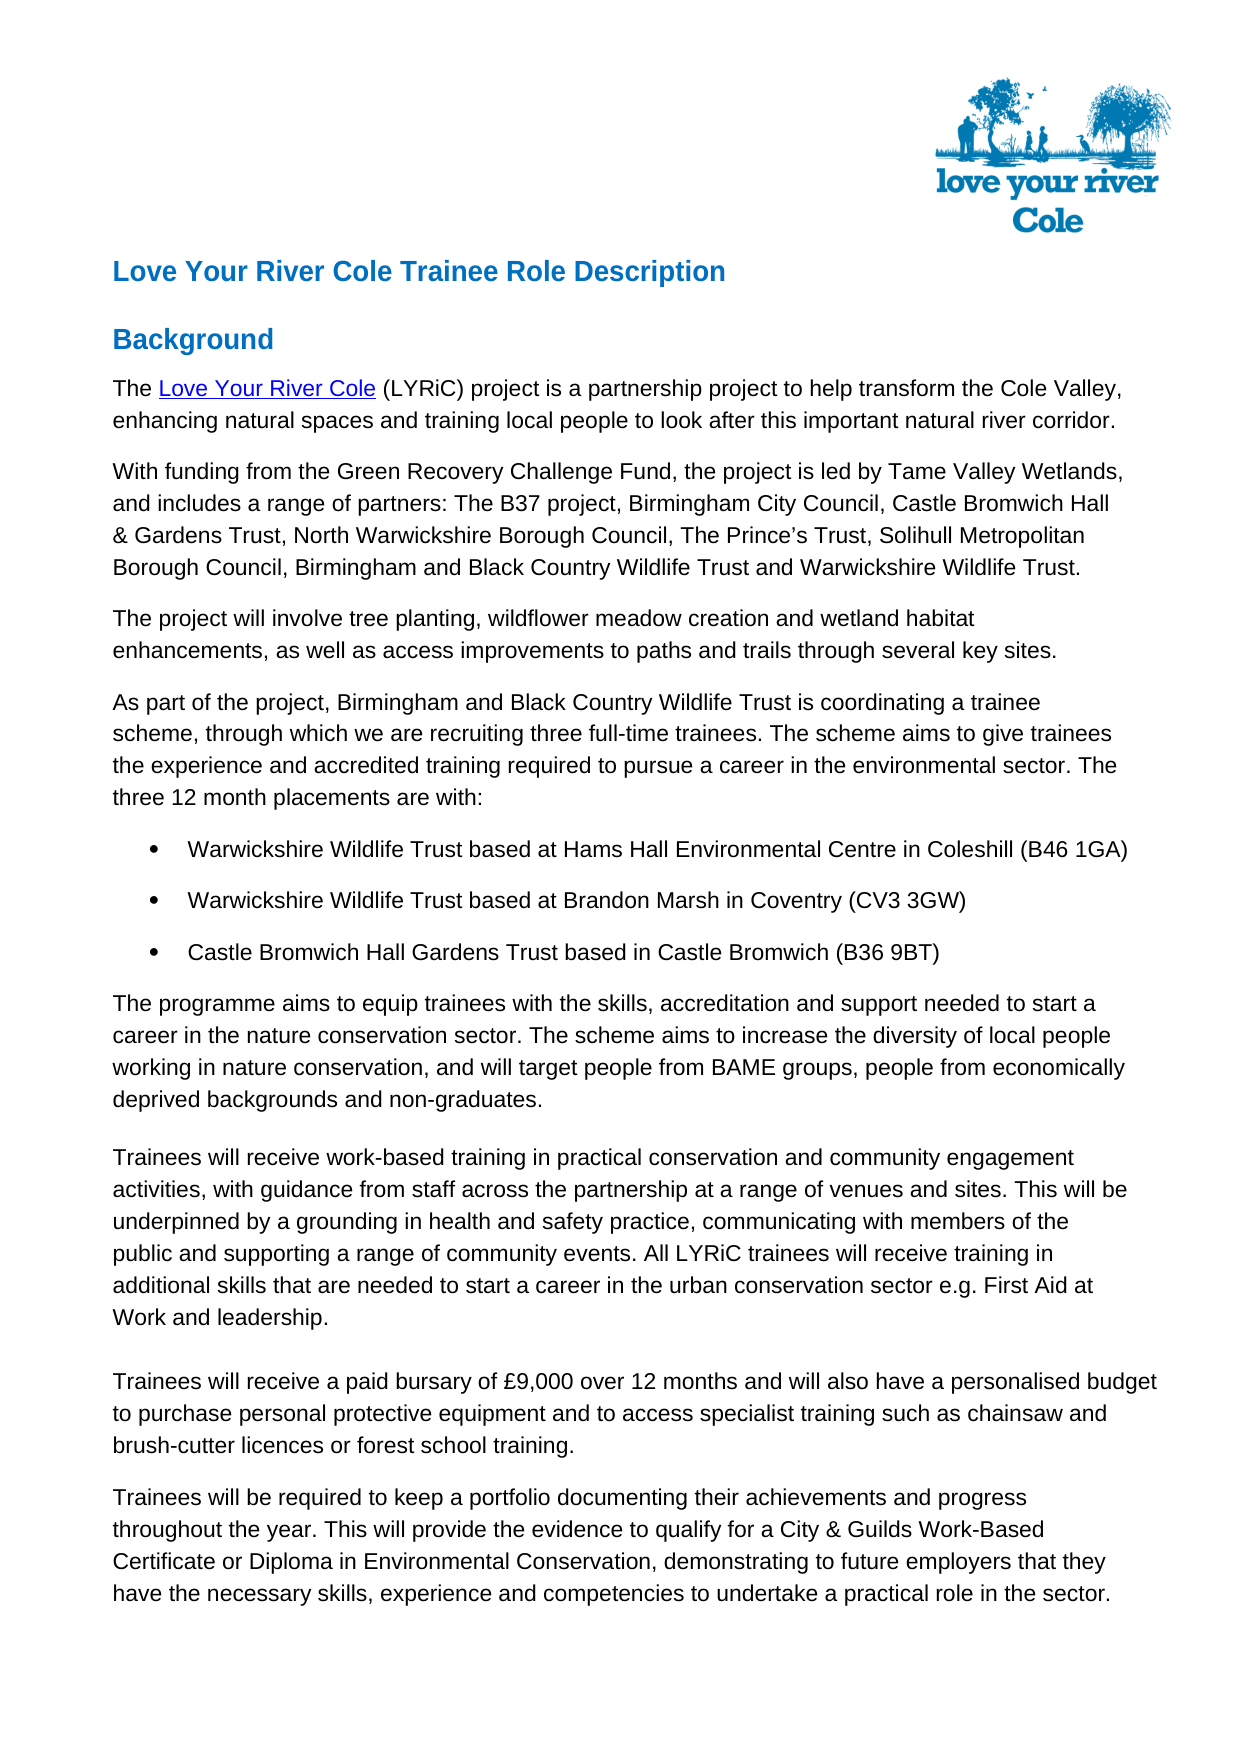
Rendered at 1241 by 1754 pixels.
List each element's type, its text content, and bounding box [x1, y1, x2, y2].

text The project will involve tree planting, wildflower meadow creation and wetland habitat enhancements, as well as access improvements to paths and trails through several key sites. [112, 605, 1130, 663]
subtitle Love Your River Cole Trainee Role Description [39, 254, 1173, 287]
text The Love Your River Cole (LYRiC) project is a partnership project to help transform the Cole Valley, enhancing natural spaces and training local people to look after this important natural river corridor. [112, 375, 1130, 433]
text Trainees will receive work-based training in practical conservation and community engagement activities, with guidance from staff across the partnership at a range of venues and sites. This will be underpinned by a grounding in health and safety practice, communicating with members of the public and supporting a range of community events. All LYRiC trainees will receive training in additional skills that are needed to start a career in the urban conservation sector e.g. First Aid at Work and leadership. [112, 1144, 1130, 1330]
text With funding from the Green Recovery Challenge Fund, the project is led by Tame Valley Wetlands, and includes a range of partners: The B37 project, Birmingham City Council, Castle Bromwich Hall & Gardens Trust, North Warwickshire Borough Council, The Prince’s Trust, Solihull Metropolitan Borough Council, Birmingham and Black Country Wildlife Trust and Warwickshire Wildlife Trust. [112, 458, 1130, 580]
list Warwickshire Wildlife Trust based at Brandon Marsh in Coventry (CV3 3GW) [150, 887, 1130, 913]
text Background [112, 322, 1173, 355]
text Trainees will be required to keep a portfolio documenting their achievements and progress throughout the year. This will provide the evidence to qualify for a City & Guilds Work-Based Certificate or Diploma in Environmental Conservation, demonstrating to future employers that they have the necessary skills, experience and competencies to undertake a practical role in the sector. [112, 1484, 1130, 1606]
list Warwickshire Wildlife Trust based at Hams Hall Environmental Centre in Coleshill (B46 1GA) [150, 836, 1130, 862]
text As part of the project, Birmingham and Black Country Wildlife Trust is coordinating a trainee scheme, through which we are recruiting three full-time trainees. The scheme aims to give trainees the experience and accredited training required to pursue a career in the environmental sector. The three 12 month placements are with: [112, 688, 1130, 811]
text The programme aims to equip trainees with the skills, accreditation and support needed to start a career in the nature conservation sector. The scheme aims to increase the diversity of local people working in nature conservation, and will target people from BAME groups, people from economically deprived backgrounds and non-graduates. [112, 990, 1130, 1112]
list Castle Bromwich Hall Gardens Trust based in Castle Bromwich (B36 9BT) [150, 938, 1130, 965]
picture [923, 75, 1174, 237]
text Trainees will receive a paid bursary of £9,000 over 12 months and will also have a personalised budget to purchase personal protective equipment and to access specialist training such as chainsaw and brush-cutter licences or forest school training. [112, 1368, 1173, 1458]
